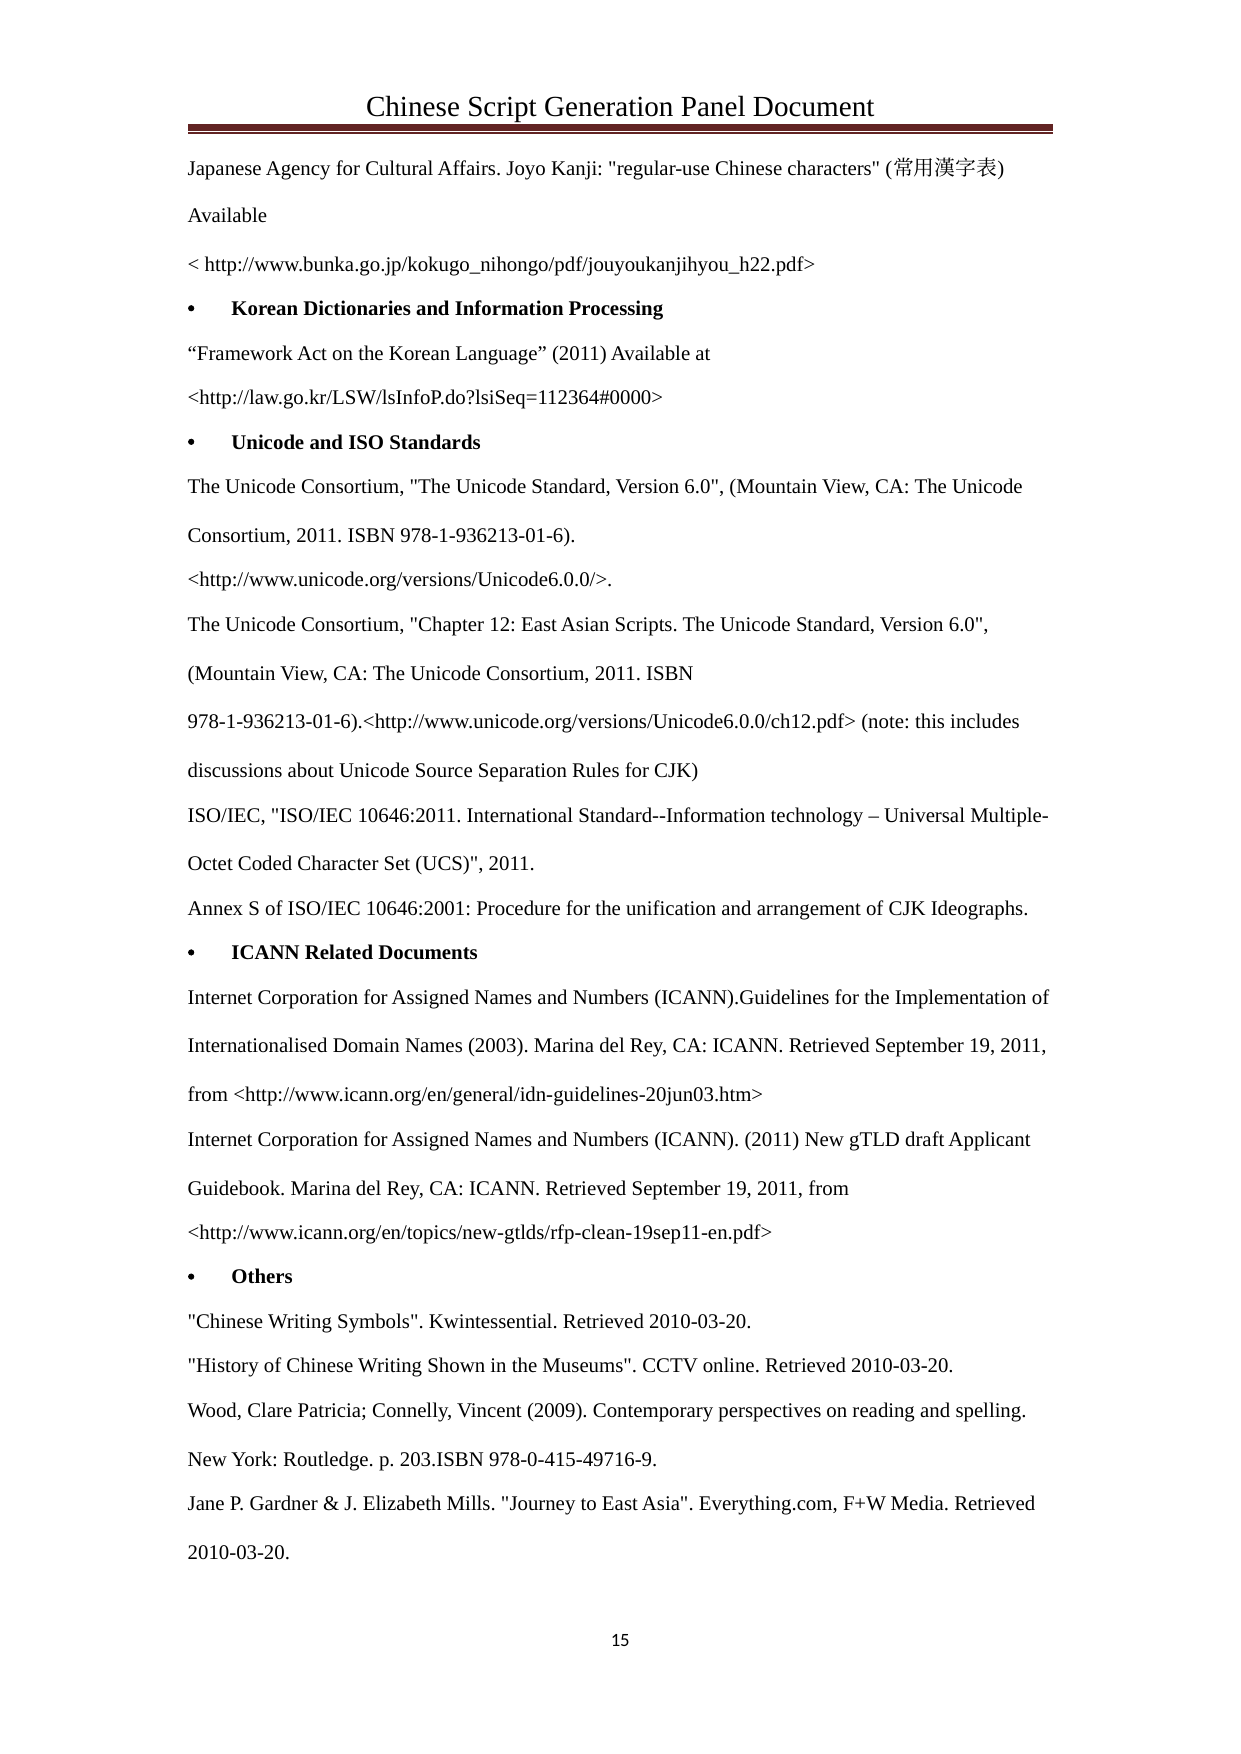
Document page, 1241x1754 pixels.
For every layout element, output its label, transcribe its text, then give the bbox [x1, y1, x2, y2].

text Jane P. Gardner & J. Elizabeth Mills. "Journey to East Asia". Everything.com, F+W Media. Retrieved 2010-03-20. [187, 1487, 1053, 1568]
text Annex S of ISO/IEC 10646:2001: Procedure for the unification and arrangement of CJK Ideographs. [187, 892, 1053, 924]
text <http://www.unicode.org/versions/Unicode6.0.0/>. [187, 563, 1053, 596]
text Internet Corporation for Assigned Names and Numbers (ICANN).Guidelines for the Implementation of Internationalised Domain Names (2003). Marina del Rey, CA: ICANN. Retrieved September 19, 2011, from <http://www.icann.org/en/general/idn-guidelines-20jun03.htm> [187, 981, 1053, 1111]
text "Chinese Writing Symbols". Kwintessential. Retrieved 2010-03-20. [187, 1305, 1053, 1337]
text “Framework Act on the Korean Language” (2011) Available at [187, 336, 1053, 369]
text ISO/IEC, "ISO/IEC 10646:2011. International Standard--Information technology – Universal Multiple-Octet Coded Character Set (UCS)", 2011. [187, 798, 1053, 879]
text Wood, Clare Patricia; Connelly, Vincent (2009). Contemporary perspectives on reading and spelling. New York: Routledge. p. 203.ISBN 978-0-415-49716-9. [187, 1394, 1053, 1475]
text <http://www.icann.org/en/topics/new-gtlds/rfp-clean-19sep11-en.pdf> [187, 1216, 1053, 1248]
text The Unicode Consortium, "Chapter 12: East Asian Scripts. The Unicode Standard, Version 6.0", (Mountain View, CA: The Unicode Consortium, 2011. ISBN 978-1-936213-01-6).<http://www.unicode.org/versions/Unicode6.0.0/ch12.pdf> (note: this includes discussions about Unicode Source Separation Rules for CJK) [187, 608, 1053, 786]
text The Unicode Consortium, "The Unicode Standard, Version 6.0", (Mountain View, CA: The Unicode Consortium, 2011. ISBN 978-1-936213-01-6). [187, 470, 1053, 551]
text <http://law.go.kr/LSW/lsInfoP.do?lsiSeq=112364#0000> [187, 381, 1053, 413]
list Unicode and ISO Standards [187, 425, 1053, 458]
text Japanese Agency for Cultural Affairs. Joyo Kanji: "regular-use Chinese characters" (常用漢字表) Available < http://www.bunka.go.jp/kokugo_nihongo/pdf/jouyoukanjihyou_h22.pdf> [187, 150, 1053, 280]
list Korean Dictionaries and Information Processing [187, 292, 1053, 324]
list Others [187, 1260, 1053, 1293]
list ICANN Related Documents [187, 936, 1053, 968]
text Internet Corporation for Assigned Names and Numbers (ICANN). (2011) New gTLD draft Applicant Guidebook. Marina del Rey, CA: ICANN. Retrieved September 19, 2011, from [187, 1122, 1053, 1204]
text "History of Chinese Writing Shown in the Museums". CCTV online. Retrieved 2010-03-20. [187, 1349, 1053, 1382]
